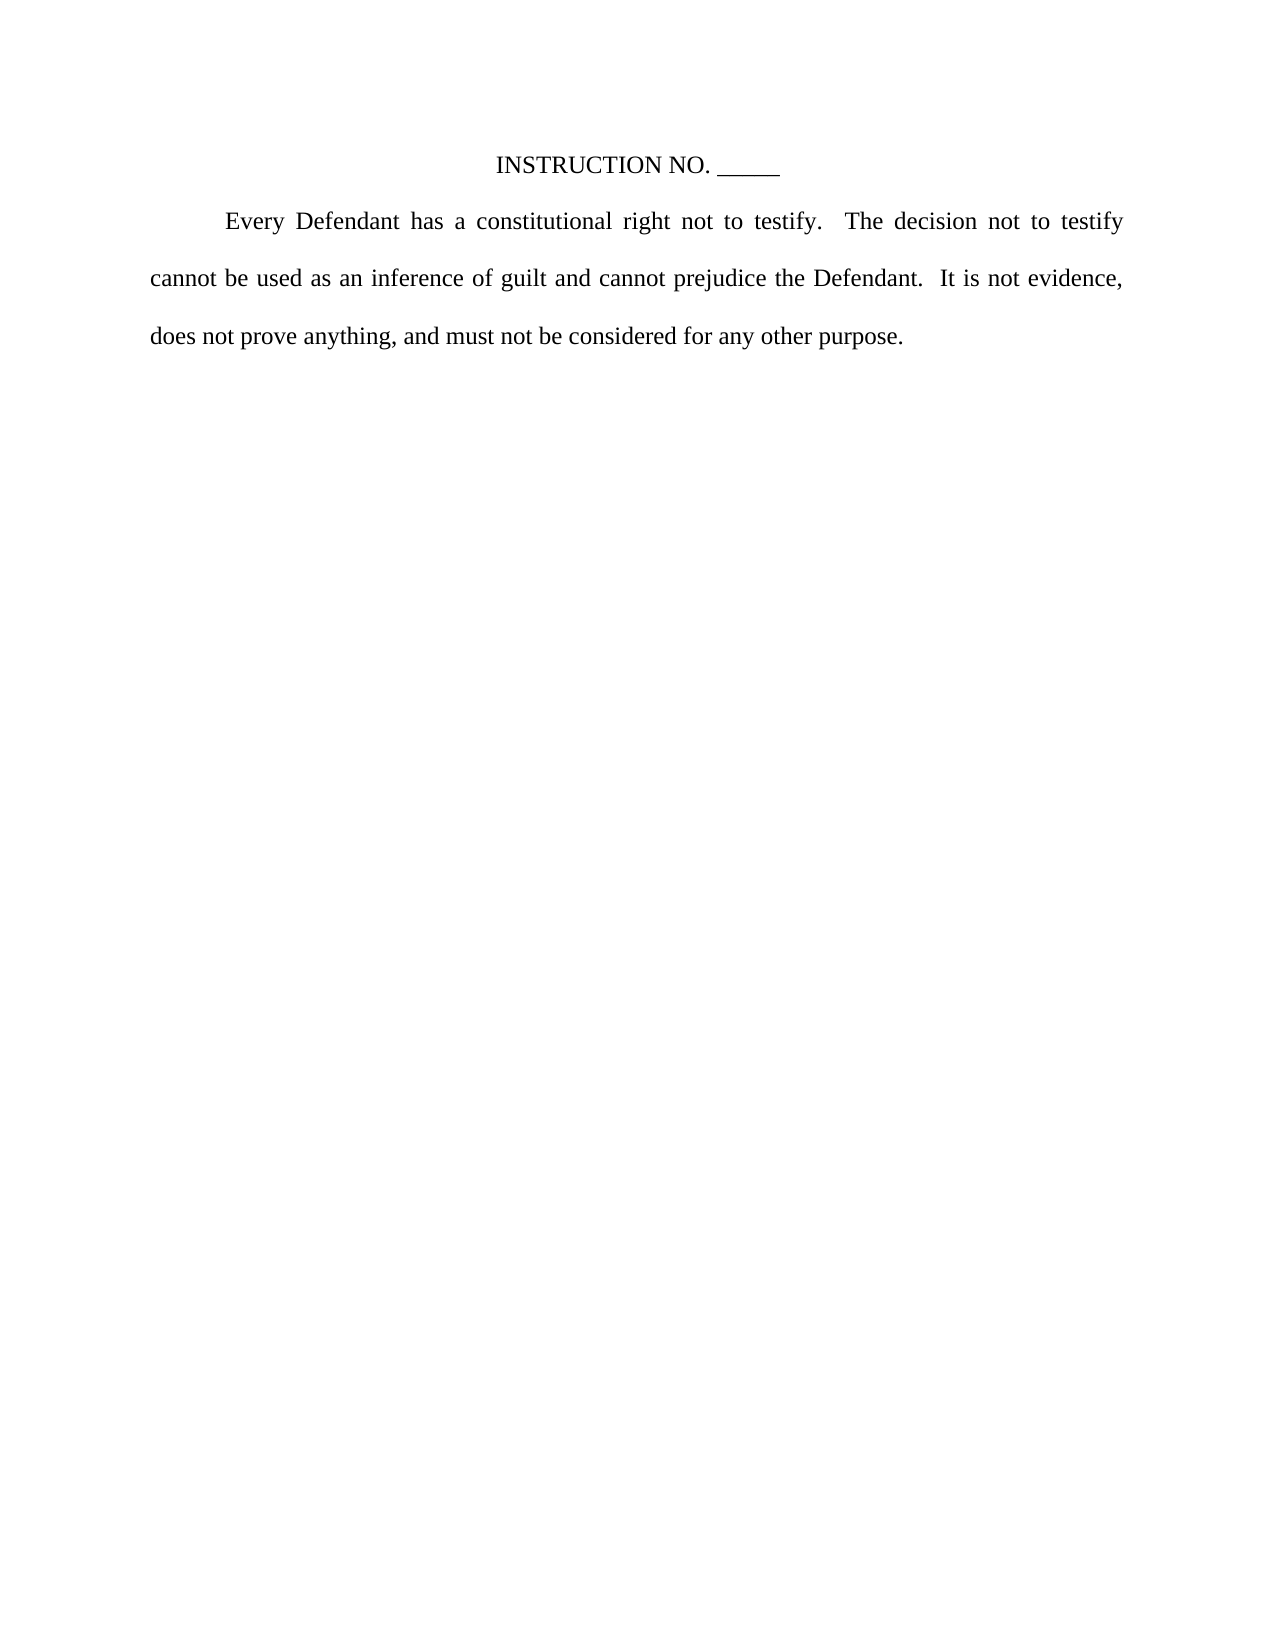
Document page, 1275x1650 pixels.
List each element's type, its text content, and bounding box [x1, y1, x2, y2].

subtitle INSTRUCTION NO. _____ [150, 150, 1125, 179]
text Every Defendant has a constitutional right not to testify. The decision not to testify cannot be used as an inference of guilt and cannot prejudice the Defendant. It is not evidence, does not prove anything, and must not be considered for any other purpose. [150, 206, 1125, 349]
